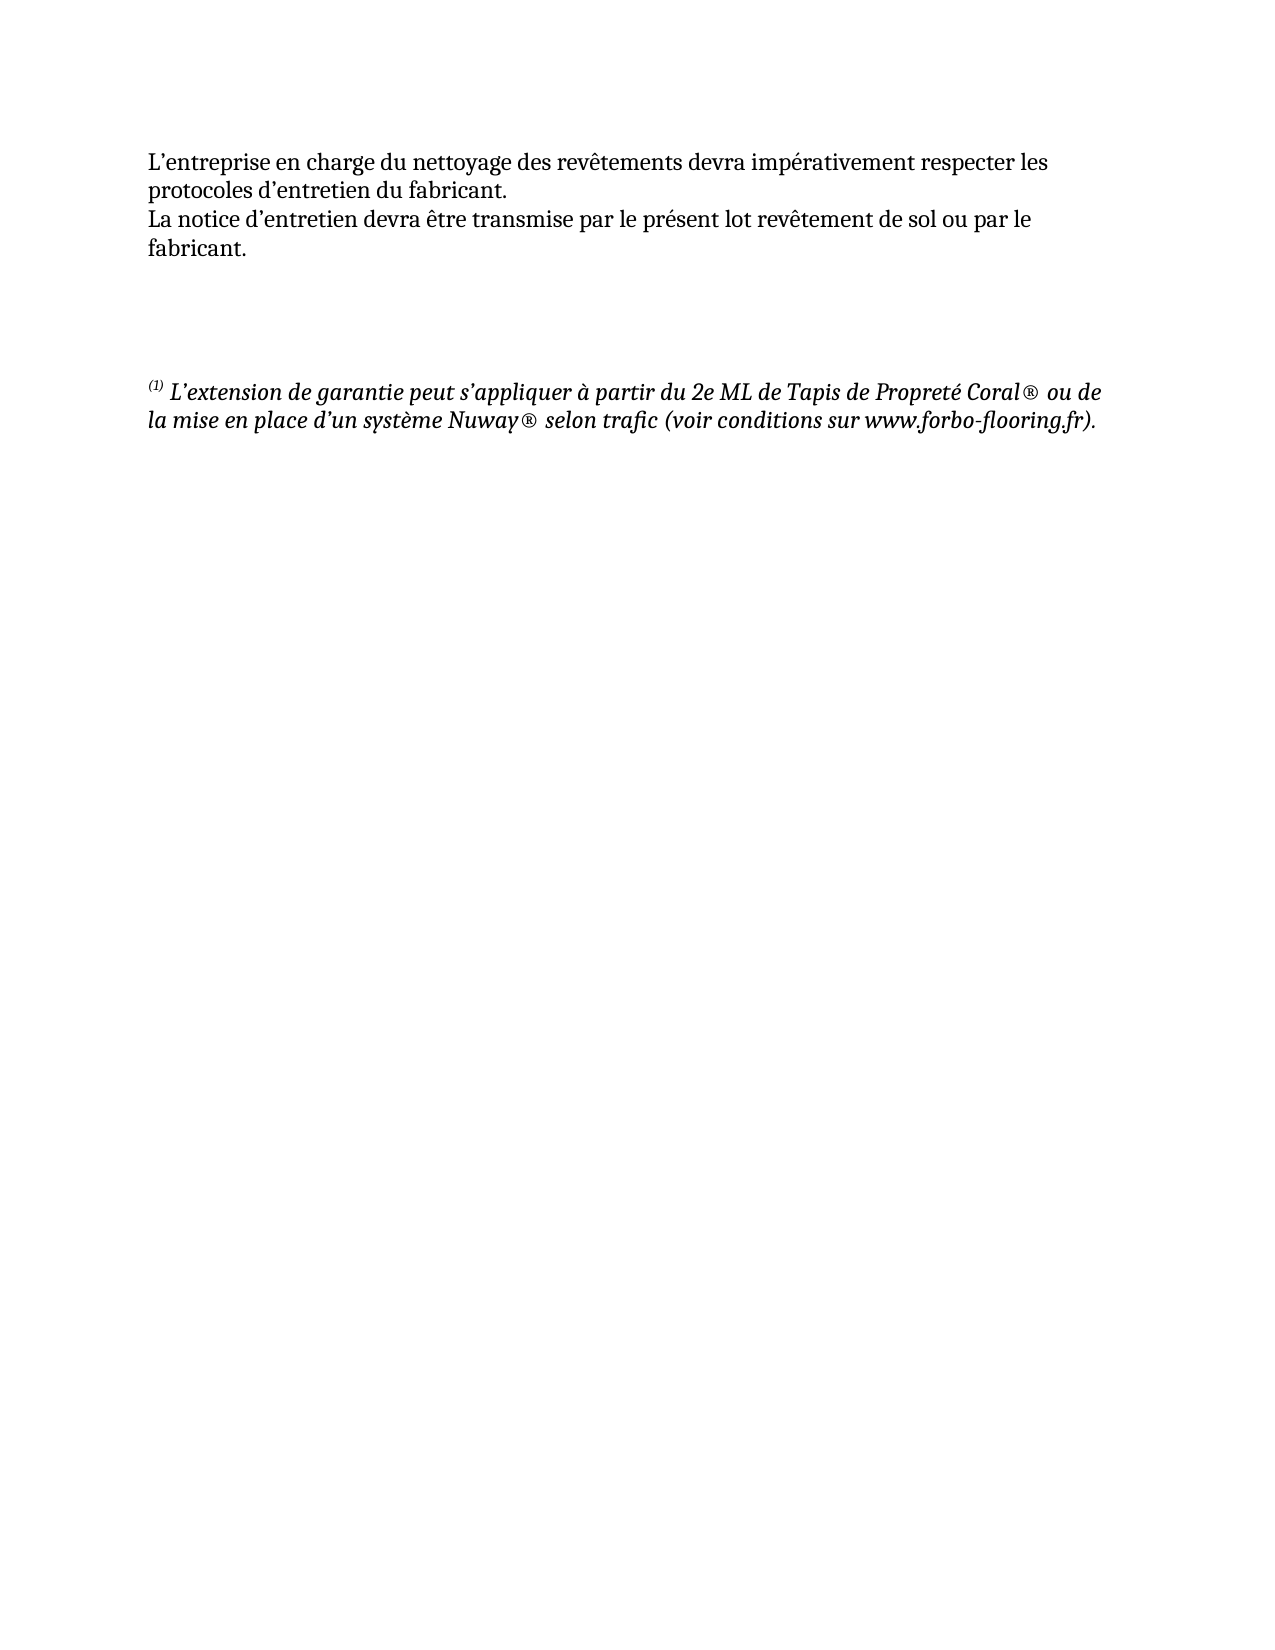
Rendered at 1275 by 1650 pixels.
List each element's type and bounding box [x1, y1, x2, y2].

text [148, 148, 1127, 435]
